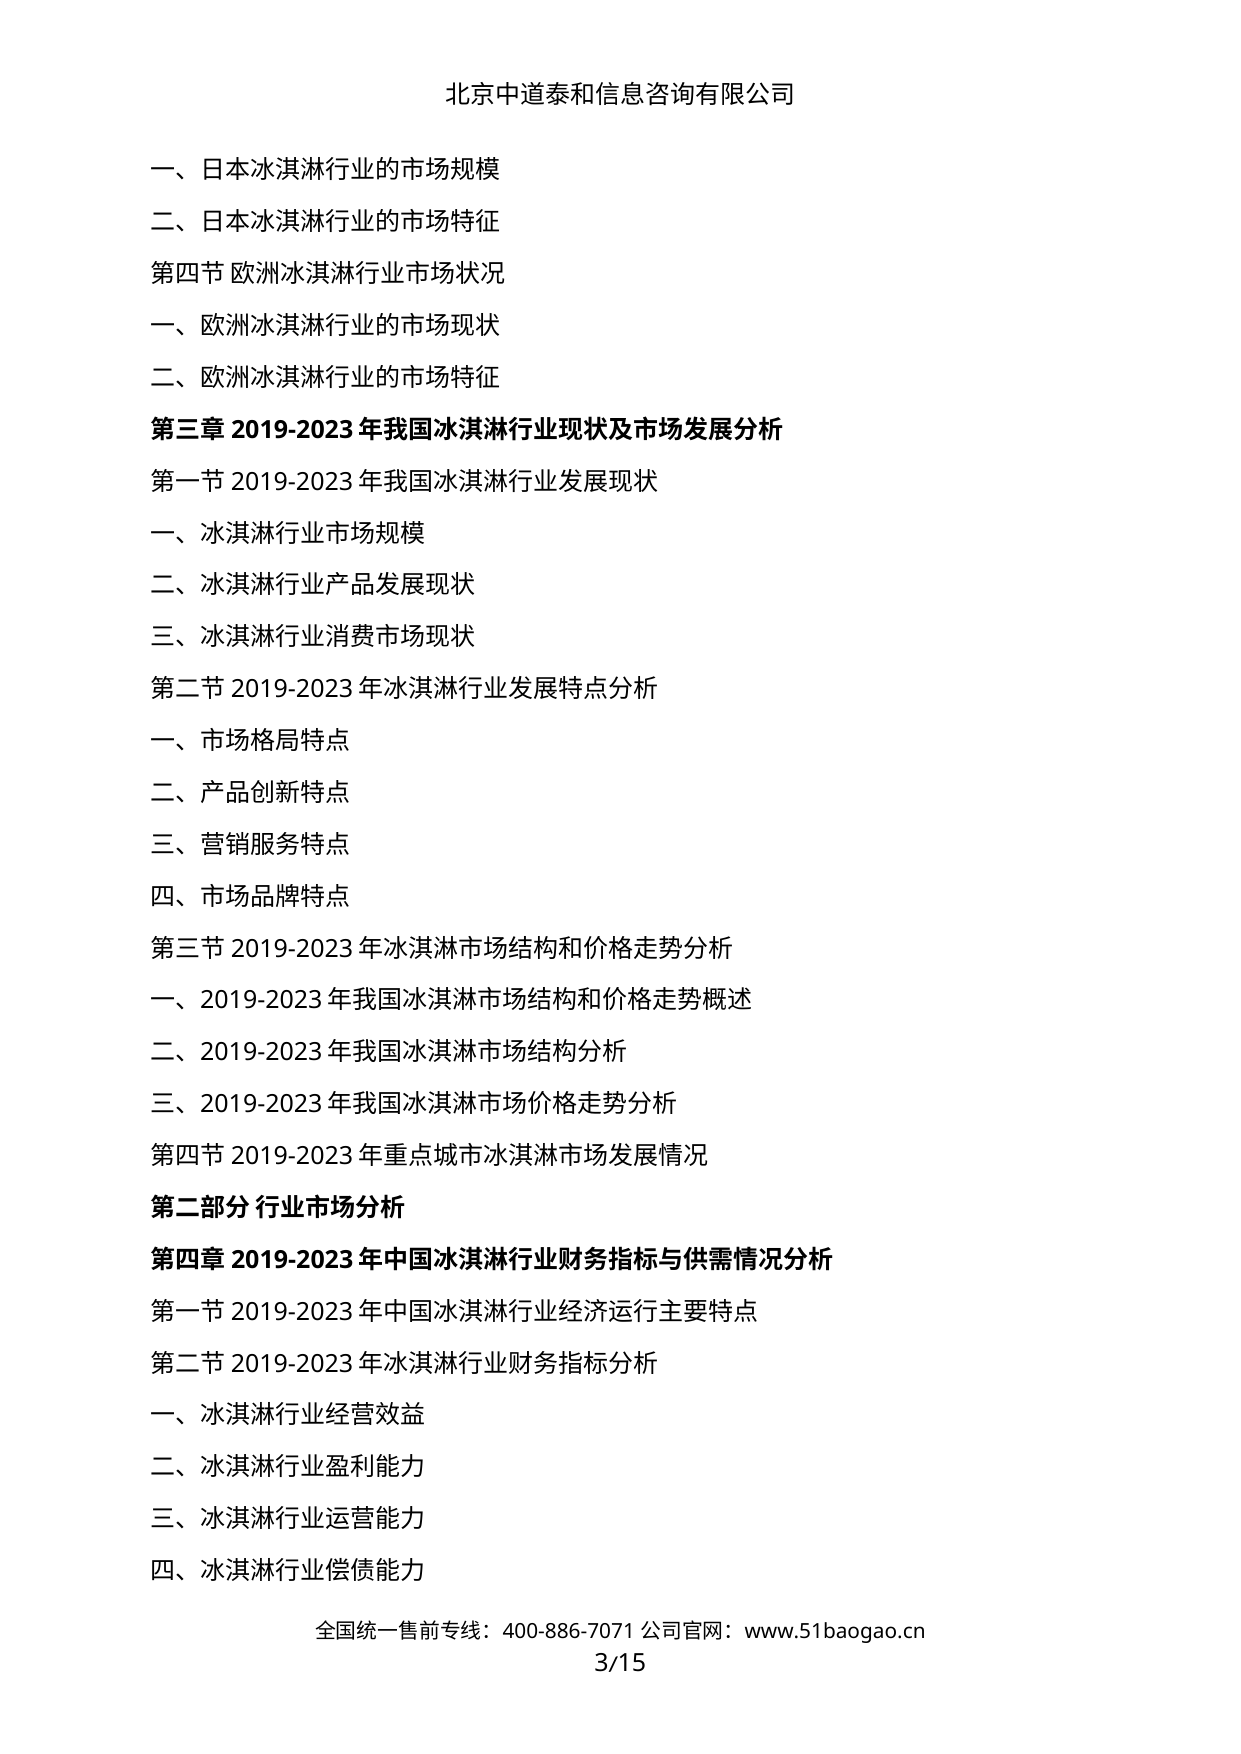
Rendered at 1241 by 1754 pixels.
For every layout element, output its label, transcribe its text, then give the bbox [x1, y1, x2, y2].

text 第四节 欧洲冰淇淋行业市场状况 [150, 254, 1090, 290]
text 第三章 2019-2023年我国冰淇淋行业现状及市场发展分析 [150, 409, 1090, 446]
text 第四节 2019-2023年重点城市冰淇淋市场发展情况 [150, 1136, 1090, 1172]
text 一、2019-2023年我国冰淇淋市场结构和价格走势概述 [150, 980, 1090, 1016]
text 二、冰淇淋行业产品发展现状 [150, 565, 1090, 601]
text 二、日本冰淇淋行业的市场特征 [150, 202, 1090, 238]
text 第一节 2019-2023年我国冰淇淋行业发展现状 [150, 461, 1090, 497]
text 第二节 2019-2023年冰淇淋行业发展特点分析 [150, 669, 1090, 705]
text 二、冰淇淋行业盈利能力 [150, 1447, 1090, 1483]
text 第一节 2019-2023年中国冰淇淋行业经济运行主要特点 [150, 1291, 1090, 1327]
text 四、市场品牌特点 [150, 876, 1090, 912]
text 三、2019-2023年我国冰淇淋市场价格走势分析 [150, 1084, 1090, 1120]
text 一、市场格局特点 [150, 721, 1090, 757]
text 三、冰淇淋行业运营能力 [150, 1499, 1090, 1535]
text 第四章 2019-2023年中国冰淇淋行业财务指标与供需情况分析 [150, 1239, 1090, 1276]
text 一、欧洲冰淇淋行业的市场现状 [150, 306, 1090, 342]
text 第二部分 行业市场分析 [150, 1187, 1090, 1224]
text 四、冰淇淋行业偿债能力 [150, 1551, 1090, 1587]
text 第二节 2019-2023年冰淇淋行业财务指标分析 [150, 1343, 1090, 1379]
text 一、冰淇淋行业市场规模 [150, 513, 1090, 549]
text 二、欧洲冰淇淋行业的市场特征 [150, 357, 1090, 394]
text 二、产品创新特点 [150, 772, 1090, 809]
text 三、冰淇淋行业消费市场现状 [150, 617, 1090, 653]
text 二、2019-2023年我国冰淇淋市场结构分析 [150, 1032, 1090, 1068]
text 一、日本冰淇淋行业的市场规模 [150, 150, 1090, 186]
text 一、冰淇淋行业经营效益 [150, 1395, 1090, 1431]
text 三、营销服务特点 [150, 824, 1090, 861]
text 第三节 2019-2023年冰淇淋市场结构和价格走势分析 [150, 928, 1090, 964]
